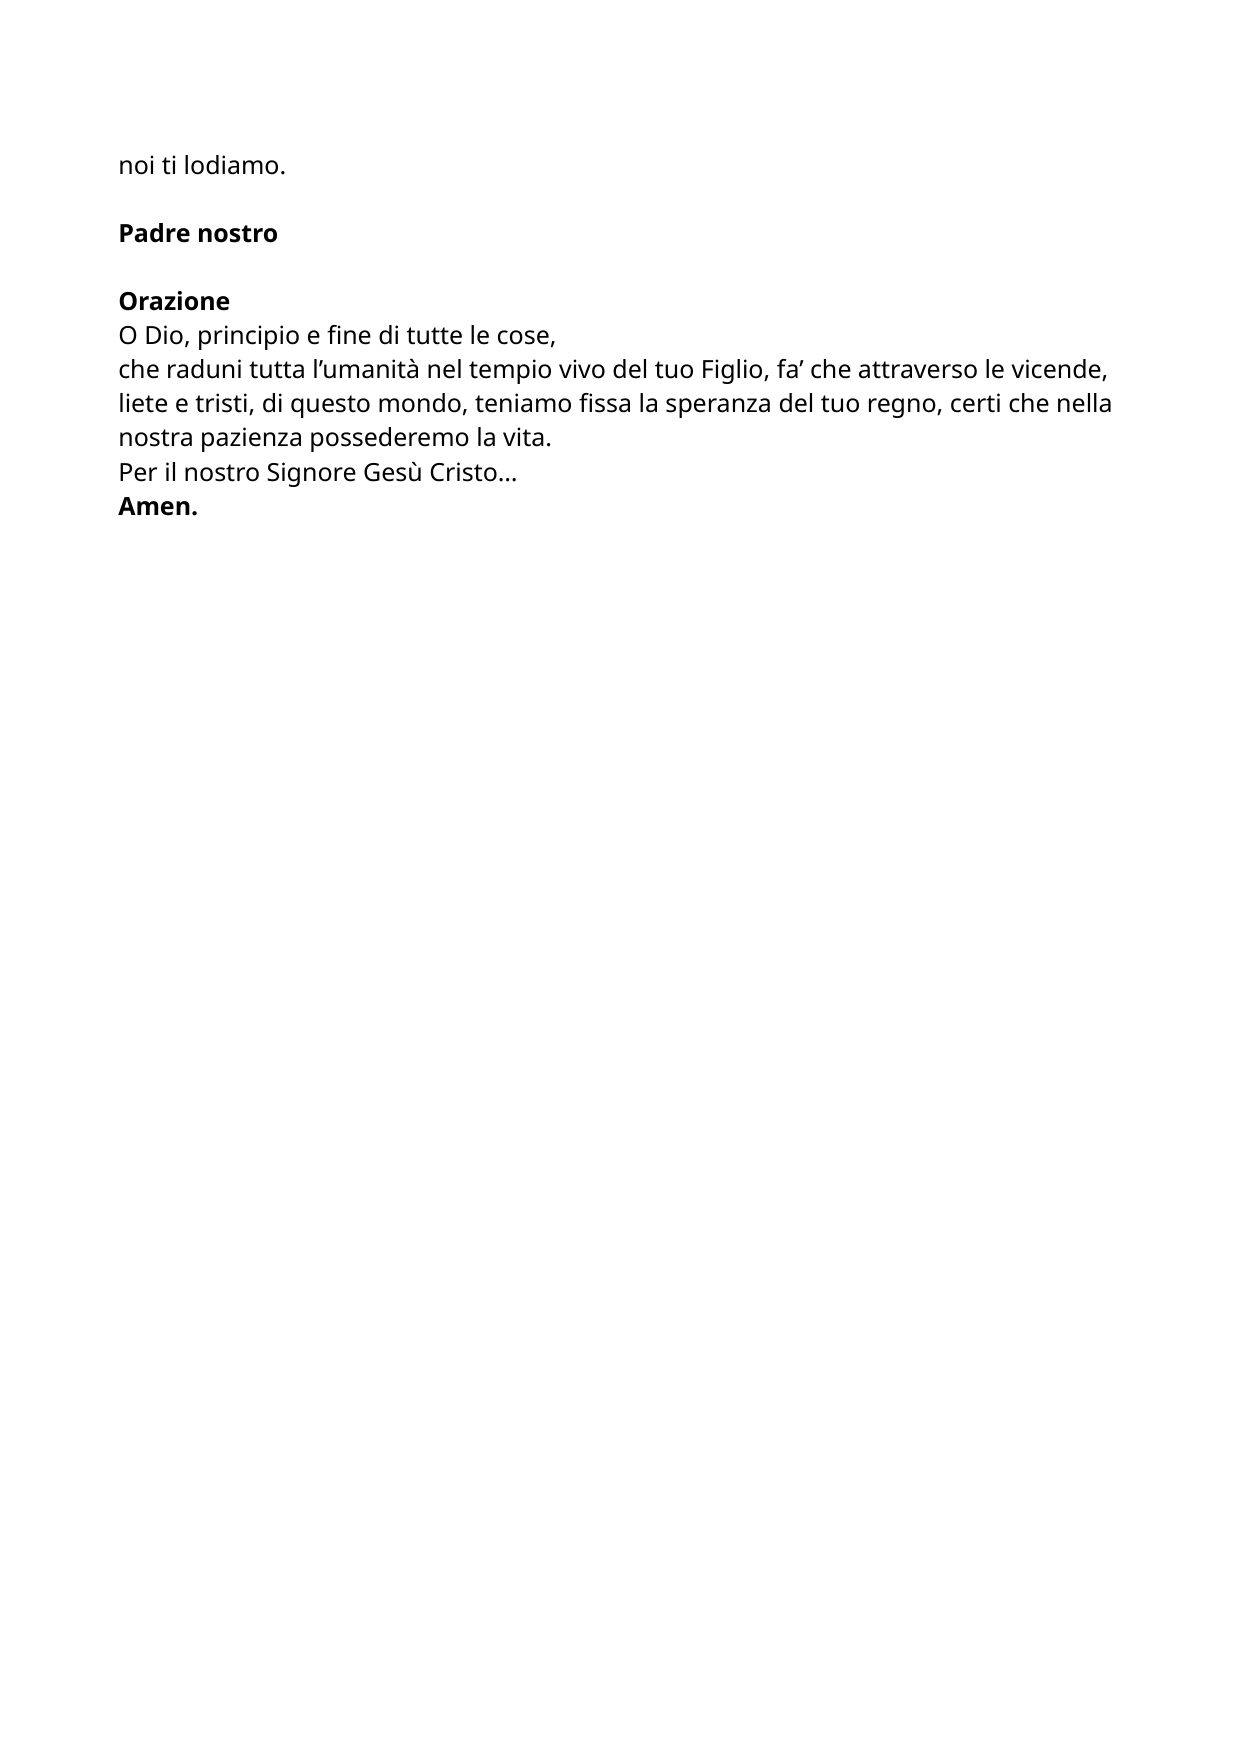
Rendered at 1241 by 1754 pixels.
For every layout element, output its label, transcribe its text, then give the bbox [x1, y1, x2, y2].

text Per il nostro Signore Gesù Cristo… [118, 454, 1122, 488]
text Padre nostro Orazione O Dio, principio e fine di tutte le cose, [118, 216, 1122, 352]
text Amen. [118, 488, 1122, 522]
text che raduni tutta l’umanità nel tempio vivo del tuo Figlio, fa’ che attraverso le vicende, liete e tristi, di questo mondo, teniamo fissa la speranza del tuo regno, certi che nella nostra pazienza possederemo la vita. [118, 352, 1122, 454]
text noi ti lodiamo. [118, 148, 1122, 182]
